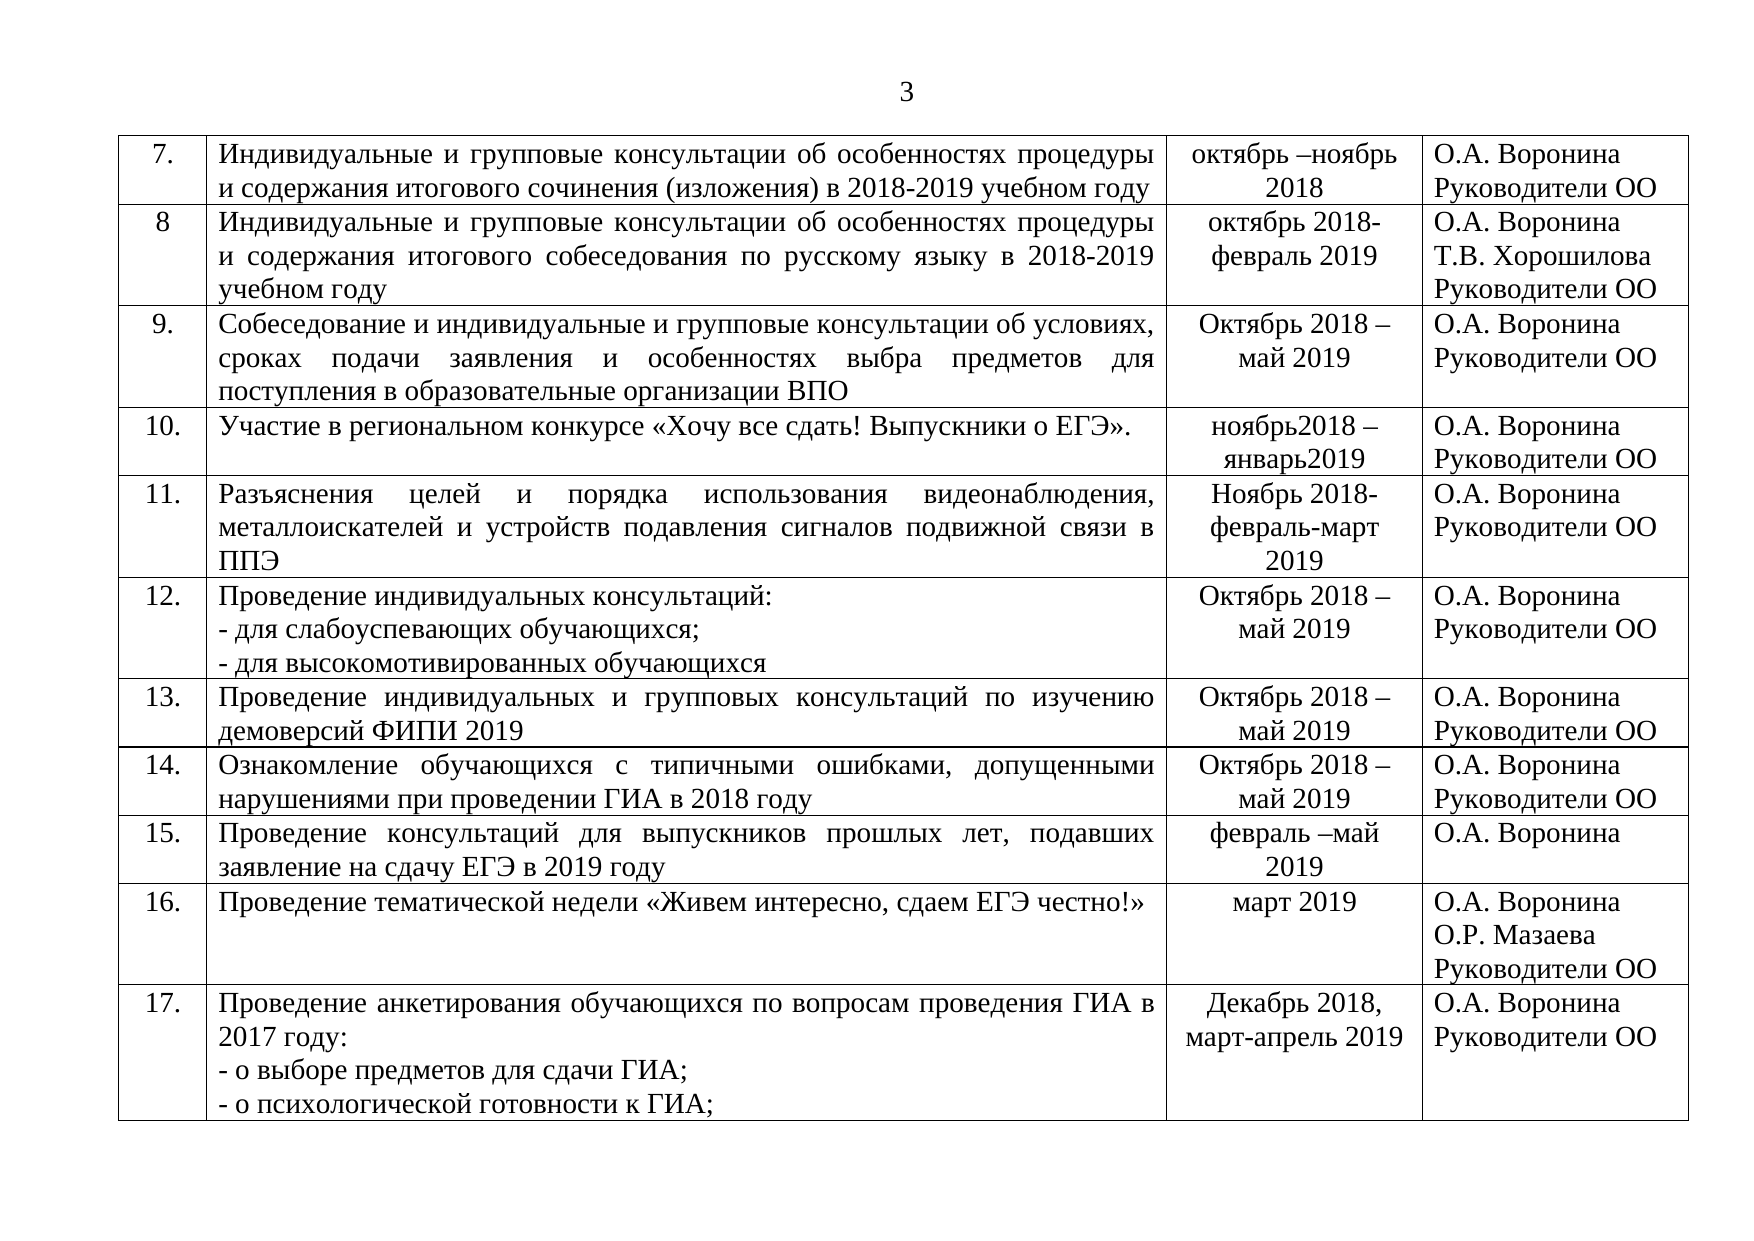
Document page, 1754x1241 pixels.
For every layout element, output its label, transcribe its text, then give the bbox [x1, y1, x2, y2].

table_cell Проведение консультаций для выпускников прошлых лет, подавших заявление на сдачу ЕГЭ в 2019 году [207, 816, 1166, 883]
table_cell Участие в региональном конкурсе «Хочу все сдать! Выпускники о ЕГЭ». [207, 408, 1166, 475]
table_cell 9. [119, 306, 206, 407]
table_cell О.А. Воронина Руководители ОО [1423, 136, 1688, 203]
table_cell 13. [119, 679, 206, 746]
table_cell октябрь 2018- февраль 2019 [1167, 205, 1422, 305]
table_cell февраль –май 2019 [1167, 816, 1422, 883]
table_cell 10. [119, 408, 206, 475]
table_cell Октябрь 2018 –май 2019 [1167, 306, 1422, 407]
table_cell Проведение индивидуальных и групповых консультаций по изучению демоверсий ФИПИ 2019 [207, 679, 1166, 746]
table_cell О.А. Воронина Руководители ОО [1423, 306, 1688, 407]
table_cell Проведение тематической недели «Живем интересно, сдаем ЕГЭ честно!» [207, 884, 1166, 984]
table_cell октябрь –ноябрь 2018 [1167, 136, 1422, 203]
table_cell Ноябрь 2018- февраль-март 2019 [1167, 476, 1422, 577]
table_cell 11. [119, 476, 206, 577]
table_cell Индивидуальные и групповые консультации об особенностях процедуры и содержания итогового сочинения (изложения) в 2018-2019 учебном году [207, 136, 1166, 203]
table_cell Ознакомление обучающихся с типичными ошибками, допущенными нарушениями при проведении ГИА в 2018 году [207, 748, 1166, 814]
table_cell 17. [119, 985, 206, 1119]
table_cell Собеседование и индивидуальные и групповые консультации об условиях, сроках подачи заявления и особенностях выбра предметов для поступления в образовательные организации ВПО [207, 306, 1166, 407]
table_cell О.А. Воронина [1423, 816, 1688, 883]
table_cell 7. [119, 136, 206, 203]
table_cell О.А. Воронина О.Р. Мазаева Руководители ОО [1423, 884, 1688, 984]
table_cell Проведение индивидуальных консультаций: - для слабоуспевающих обучающихся; - для высокомотивированных обучающихся [207, 578, 1166, 678]
table_cell О.А. Воронина Руководители ОО [1423, 679, 1688, 746]
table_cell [1167, 985, 1422, 1119]
table_cell О.А. Воронина Руководители ОО [1423, 748, 1688, 814]
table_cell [207, 985, 1166, 1119]
table_cell О.А. Воронина Руководители ОО [1423, 476, 1688, 577]
table_cell 16. [119, 884, 206, 984]
table_cell О.А. Воронина Руководители ОО [1423, 578, 1688, 678]
table_cell ноябрь2018 –январь2019 [1167, 408, 1422, 475]
table_cell 12. [119, 578, 206, 678]
table_cell Октябрь 2018 –май 2019 [1167, 748, 1422, 814]
table_cell О.А. Воронина Т.В. Хорошилова Руководители ОО [1423, 205, 1688, 305]
table_cell март 2019 [1167, 884, 1422, 984]
table_cell Разъяснения целей и порядка использования видеонаблюдения, металлоискателей и устройств подавления сигналов подвижной связи в ППЭ [207, 476, 1166, 577]
table_cell 8 [119, 205, 206, 305]
table_cell О.А. Воронина Руководители ОО [1423, 408, 1688, 475]
table_cell Индивидуальные и групповые консультации об особенностях процедуры и содержания итогового собеседования по русскому языку в 2018-2019 учебном году [207, 205, 1166, 305]
table_cell 15. [119, 816, 206, 883]
table_cell Октябрь 2018 –май 2019 [1167, 578, 1422, 678]
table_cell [1423, 985, 1688, 1119]
table_cell 14. [119, 748, 206, 814]
table_cell Октябрь 2018 –май 2019 [1167, 679, 1422, 746]
